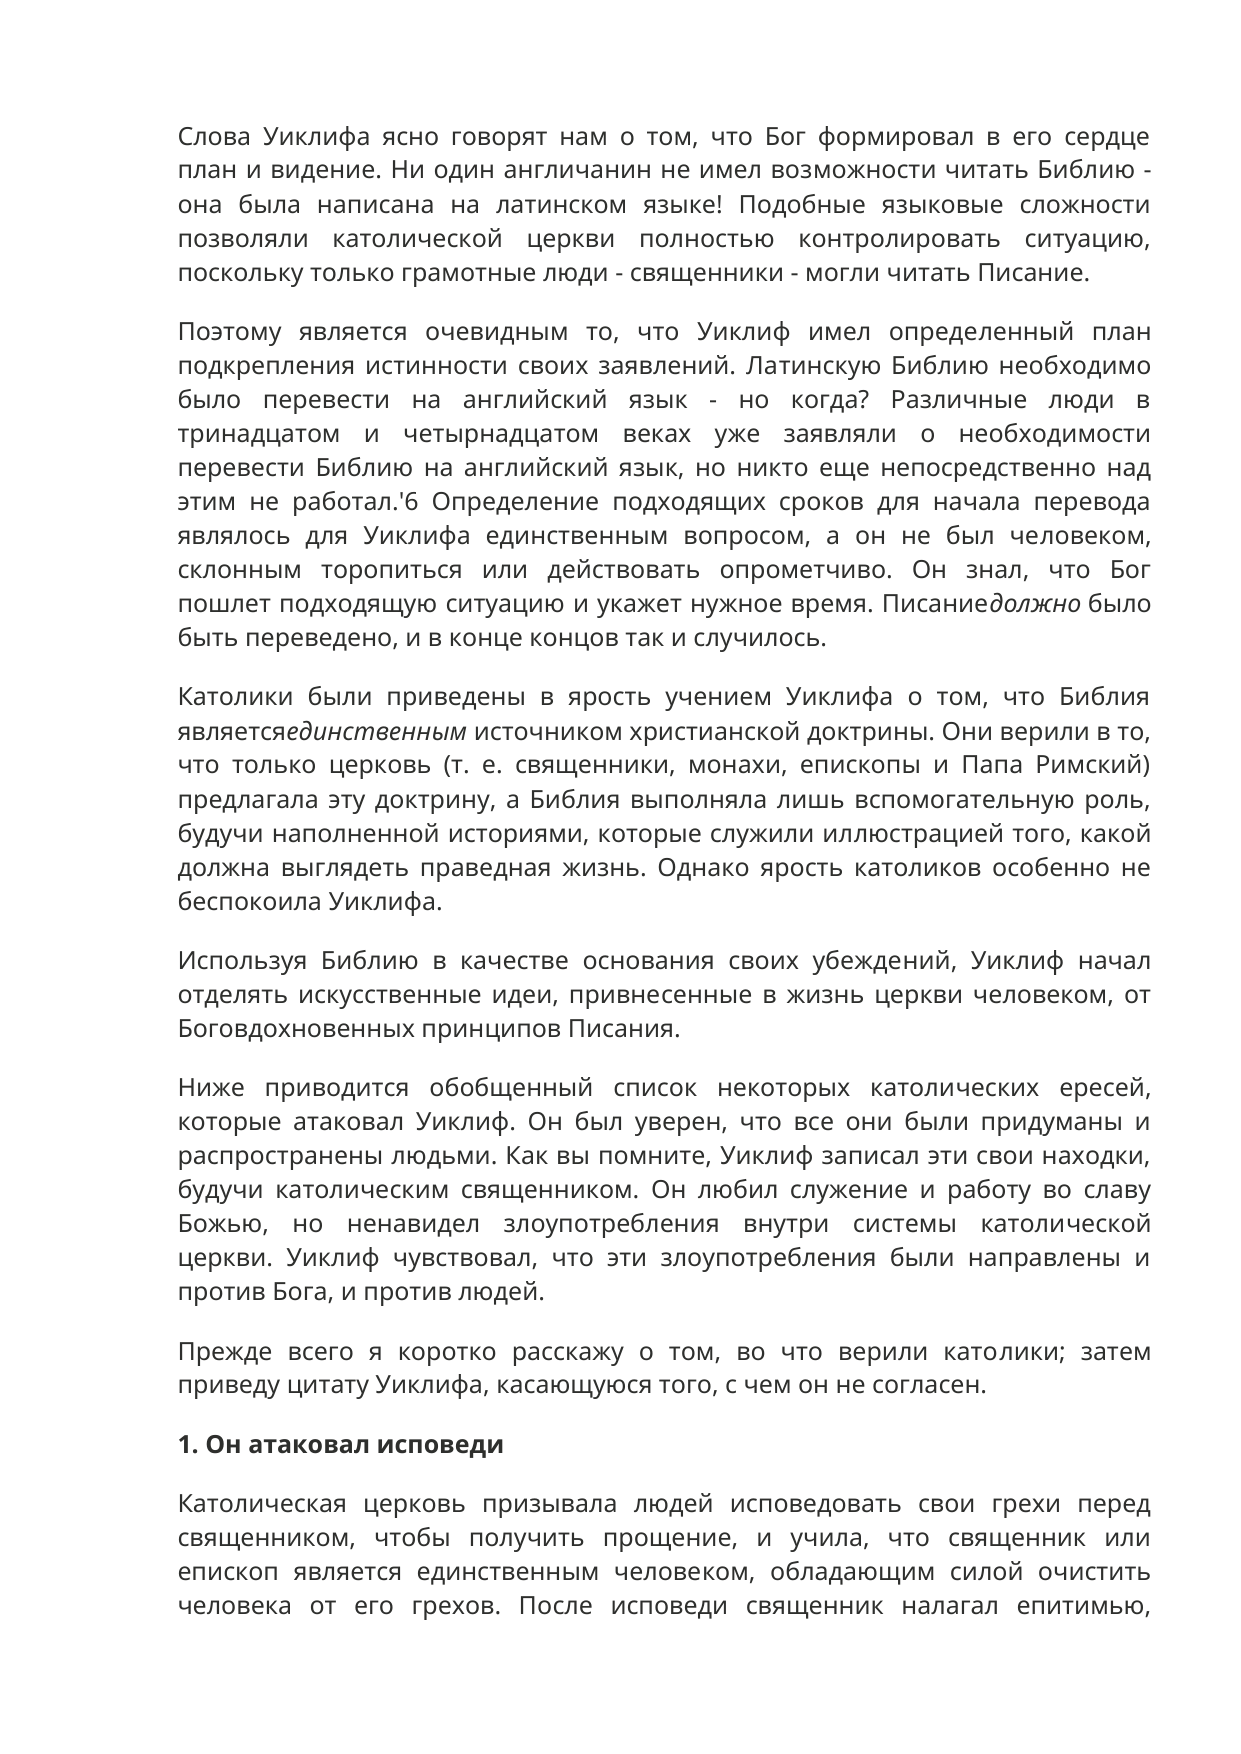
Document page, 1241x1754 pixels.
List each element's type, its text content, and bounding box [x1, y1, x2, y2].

text Поэтому является очевидным то, что Уиклиф имел определенный план подкрепления истинности своих заявлений. Латинскую Библию необходимо было перевести на английский язык - но когда? Различные люди в тринадцатом и четырнадцатом веках уже заявляли о необходимости перевести Библию на английский язык, но никто еще непосредственно над этим не работал.'6 Определение подходящих сроков для начала перевода являлось для Уиклифа единственным вопросом, а он не был человеком, склонным торопиться или действовать опрометчиво. Он знал, что Бог пошлет подходящую ситуацию и укажет нужное время. Писаниедолжно было быть переведено, и в конце концов так и случилось. [177, 313, 1152, 654]
text Ниже приводится обобщенный список некоторых католических ересей, которые атаковал Уиклиф. Он был уверен, что все они были придуманы и распространены людьми. Как вы помните, Уиклиф записал эти свои находки, будучи католическим священником. Он любил служение и работу во славу Божью, но ненавидел злоупотребления внутри системы католической церкви. Уиклиф чувствовал, что эти злоупотребления были направлены и против Бога, и против людей. [177, 1070, 1152, 1308]
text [177, 1485, 1152, 1622]
text Используя Библию в качестве основания своих убеждений, Уиклиф начал отделять искусственные идеи, привнесенные в жизнь церкви человеком, от Боговдохновенных принципов Писания. [177, 942, 1152, 1045]
text Слова Уиклифа ясно говорят нам о том, что Бог формировал в его сердце план и видение. Ни один англичанин не имел возможности читать Библию - она была написана на латинском языке! Подобные языковые сложности позволяли католической церкви полностью контролировать ситуацию, поскольку только грамотные люди - священники - могли читать Писание. [177, 118, 1152, 288]
text Прежде всего я коротко расскажу о том, во что верили католики; затем приведу цитату Уиклифа, касающуюся того, с чем он не согласен. [177, 1333, 1152, 1401]
text Католики были приведены в ярость учением Уиклифа о том, что Библия являетсяединственным источником христианской доктрины. Они верили в то, что только церковь (т. е. священники, монахи, епископы и Папа Римский) предлагала эту доктрину, а Библия выполняла лишь вспомогательную роль, будучи наполненной историями, которые служили иллюстрацией того, какой должна выглядеть праведная жизнь. Однако ярость католиков особенно не беспокоила Уиклифа. [177, 679, 1152, 917]
text 1. Он атаковал исповеди [177, 1426, 1152, 1460]
